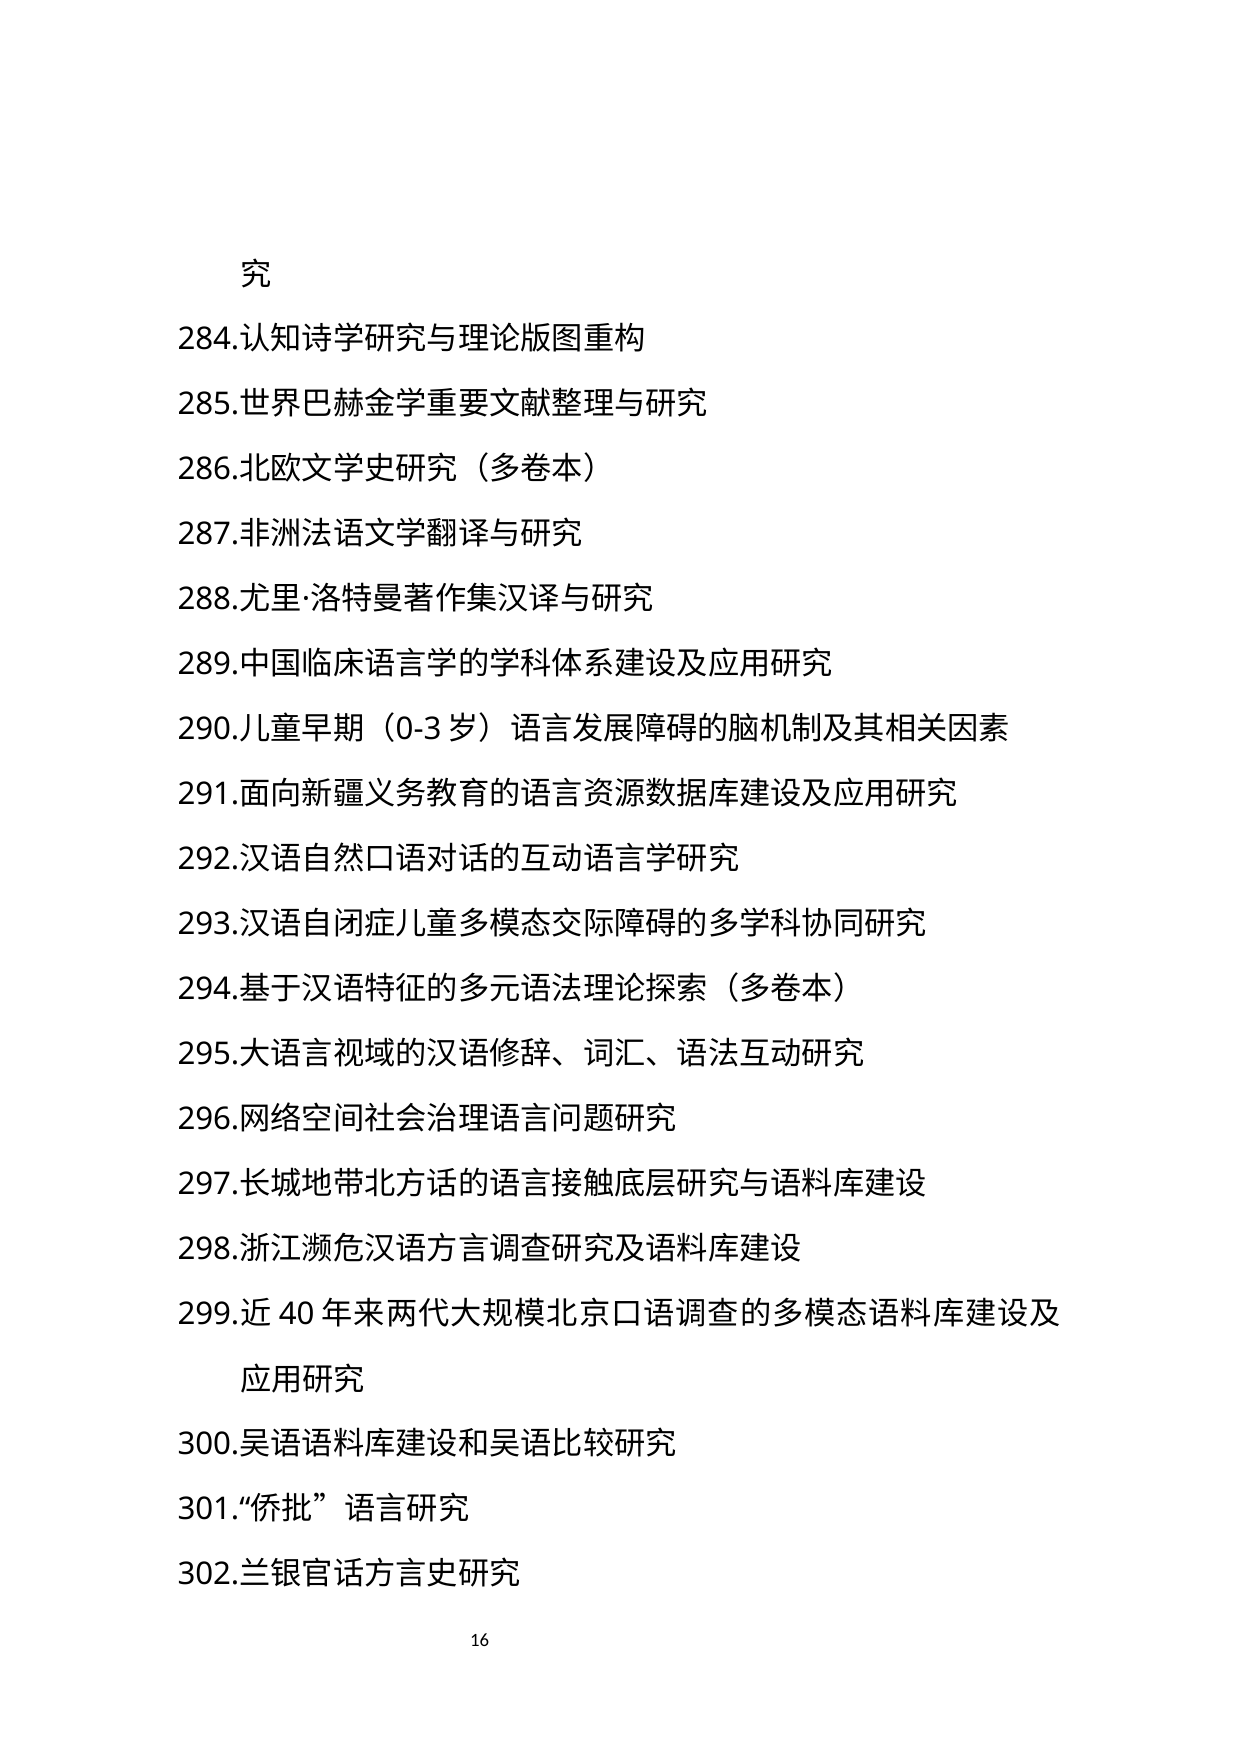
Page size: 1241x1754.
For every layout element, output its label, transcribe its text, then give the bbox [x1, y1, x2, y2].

text 296.网络空间社会治理语言问题研究 [177, 1084, 1063, 1149]
text 299.近40年来两代大规模北京口语调查的多模态语料库建设及 应用研究 [177, 1279, 1063, 1409]
text 298.浙江濒危汉语方言调查研究及语料库建设 [177, 1214, 1063, 1279]
text 297.长城地带北方话的语言接触底层研究与语料库建设 [177, 1149, 1063, 1214]
text 285.世界巴赫金学重要文献整理与研究 [177, 369, 1063, 434]
text 302.兰银官话方言史研究 [177, 1539, 1063, 1604]
text 286.北欧文学史研究（多卷本） [177, 434, 1063, 499]
text 289.中国临床语言学的学科体系建设及应用研究 [177, 629, 1063, 694]
text 287.非洲法语文学翻译与研究 [177, 499, 1063, 564]
text 295.大语言视域的汉语修辞、词汇、语法互动研究 [177, 1019, 1063, 1084]
text 293.汉语自闭症儿童多模态交际障碍的多学科协同研究 [177, 889, 1063, 954]
text 292.汉语自然口语对话的互动语言学研究 [177, 824, 1063, 889]
text 290.儿童早期（0-3岁）语言发展障碍的脑机制及其相关因素 [177, 694, 1063, 759]
text 294.基于汉语特征的多元语法理论探索（多卷本） [177, 954, 1063, 1019]
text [177, 239, 1063, 304]
text 288.尤里·洛特曼著作集汉译与研究 [177, 564, 1063, 629]
text 301.“侨批”语言研究 [177, 1474, 1063, 1539]
text 284.认知诗学研究与理论版图重构 [177, 304, 1063, 369]
text 300.吴语语料库建设和吴语比较研究 [177, 1409, 1063, 1474]
text 291.面向新疆义务教育的语言资源数据库建设及应用研究 [177, 759, 1063, 824]
